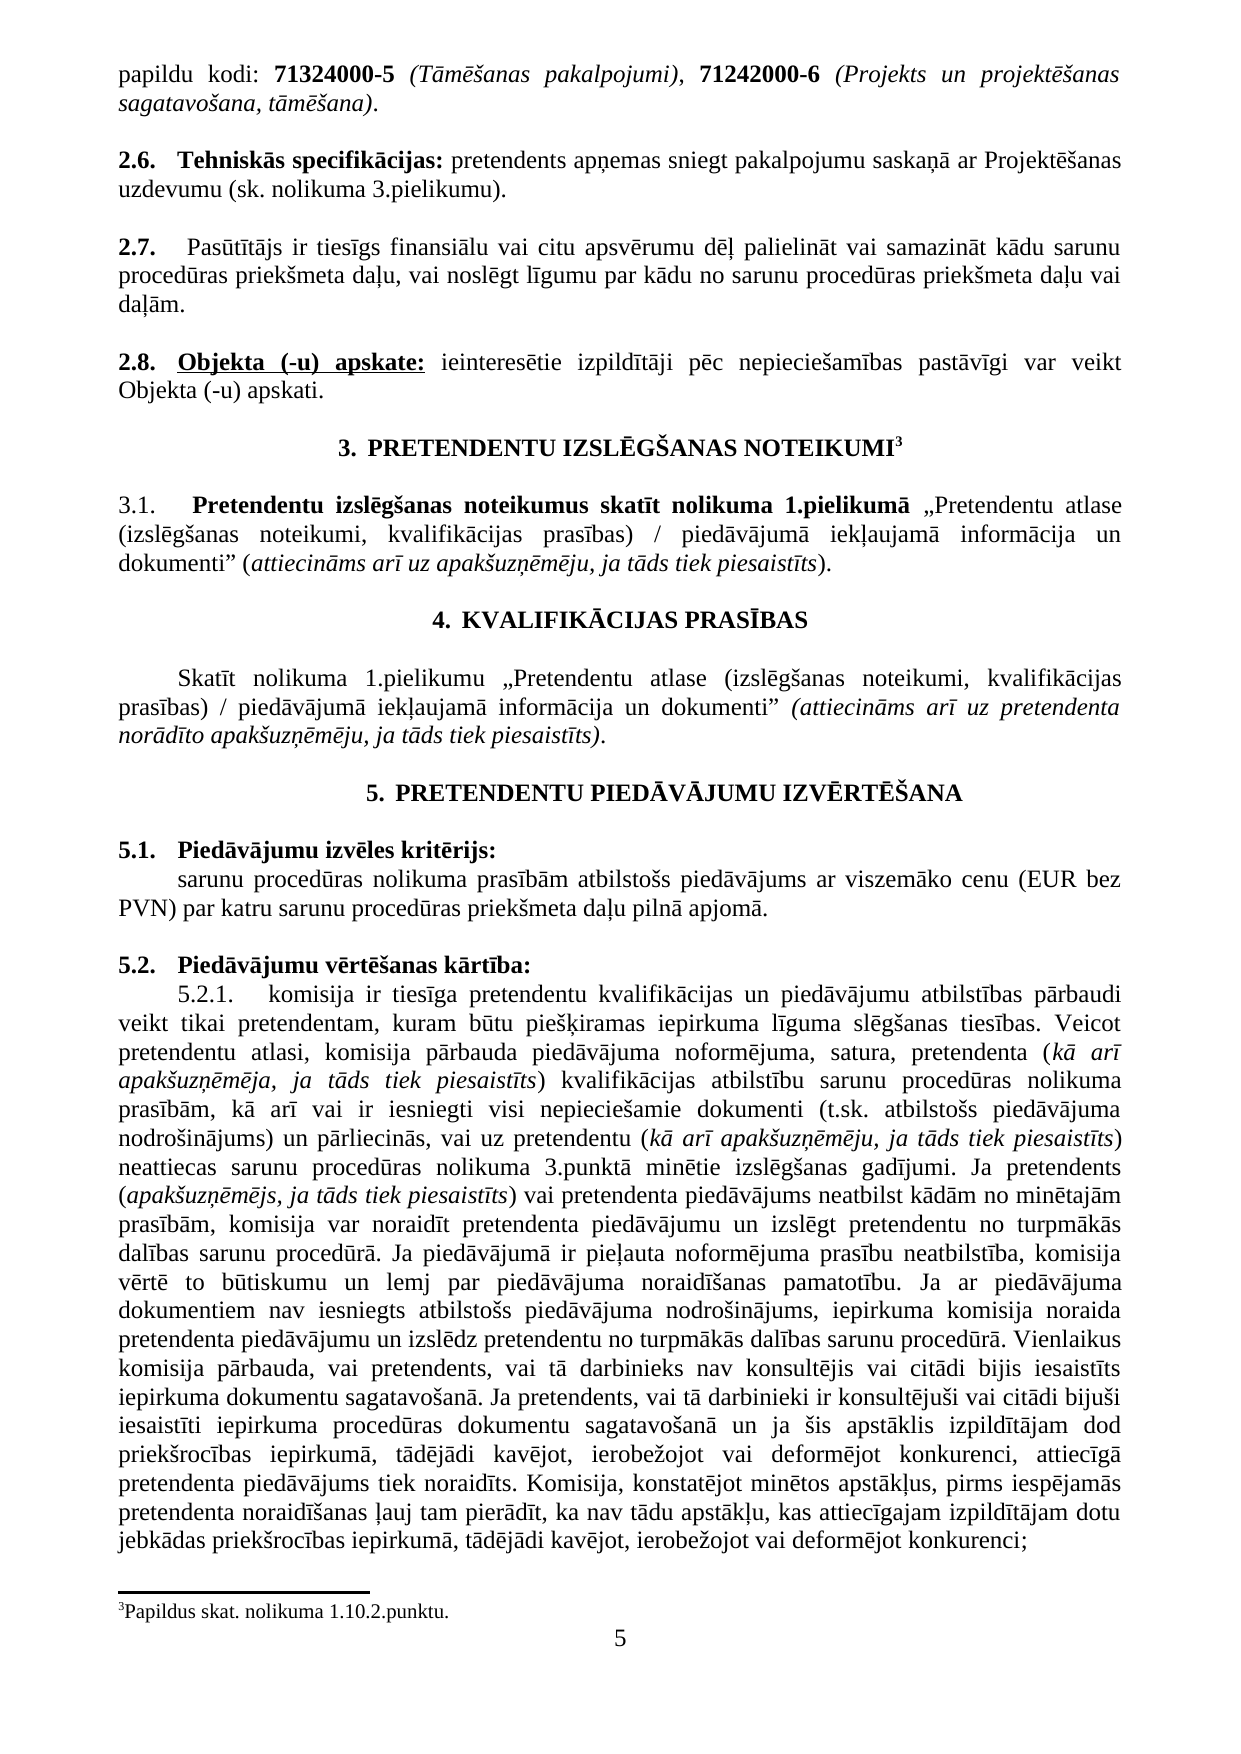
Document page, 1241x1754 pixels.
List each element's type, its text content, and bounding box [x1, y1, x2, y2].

list Piedāvājumu izvēles kritērijs: [118, 835, 1122, 864]
list komisija ir tiesīga pretendentu kvalifikācijas un piedāvājumu atbilstības pārbaudi veikt tikai pretendentam, kuram būtu piešķiramas iepirkuma līguma slēgšanas tiesības. Veicot pretendentu atlasi, komisija pārbauda piedāvājuma noformējuma, satura, pretendenta (kā arī apakšuzņēmēja, ja tāds tiek piesaistīts) kvalifikācijas atbilstību sarunu procedūras nolikuma prasībām, kā arī vai ir iesniegti visi nepieciešamie dokumenti (t.sk. atbilstošs piedāvājuma nodrošinājums) un pārliecinās, vai uz pretendentu (kā arī apakšuzņēmēju, ja tāds tiek piesaistīts) neattiecas sarunu procedūras nolikuma 3.punktā minētie izslēgšanas gadījumi. Ja pretendents (apakšuzņēmējs, ja tāds tiek piesaistīts) vai pretendenta piedāvājums neatbilst kādām no minētajām prasībām, komisija var noraidīt pretendenta piedāvājumu un izslēgt pretendentu no turpmākās dalības sarunu procedūrā. Ja piedāvājumā ir pieļauta noformējuma prasību neatbilstība, komisija vērtē to būtiskumu un lemj par piedāvājuma noraidīšanas pamatotību. Ja ar piedāvājuma dokumentiem nav iesniegts atbilstošs piedāvājuma nodrošinājums, iepirkuma komisija noraida pretendenta piedāvājumu un izslēdz pretendentu no turpmākās dalības sarunu procedūrā. Vienlaikus komisija pārbauda, vai pretendents, vai tā darbinieks nav konsultējis vai citādi bijis iesaistīts iepirkuma dokumentu sagatavošanā. Ja pretendents, vai tā darbinieki ir konsultējuši vai citādi bijuši iesaistīti iepirkuma procedūras dokumentu sagatavošanā un ja šis apstāklis izpildītājam dod priekšrocības iepirkumā, tādējādi kavējot, ierobežojot vai deformējot konkurenci, attiecīgā pretendenta piedāvājums tiek noraidīts. Komisija, konstatējot minētos apstākļus, pirms iespējamās pretendenta noraidīšanas ļauj tam pierādīt, ka nav tādu apstākļu, kas attiecīgajam izpildītājam dotu jebkādas priekšrocības iepirkumā, tādējādi kavējot, ierobežojot vai deformējot konkurenci; [118, 979, 1122, 1554]
list kvalifikācijas PRASĪBAS [118, 605, 1122, 634]
list PRETENDENTU IZSLĒGŠANAS NOTEIKUMI [118, 433, 1122, 462]
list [118, 59, 1122, 117]
text Skatīt nolikuma 1.pielikumu „Pretendentu atlase (izslēgšanas noteikumi, kvalifikācijas prasības) / piedāvājumā iekļaujamā informācija un dokumenti” (attiecināms arī uz pretendenta norādīto apakšuzņēmēju, ja tāds tiek piesaistīts). [118, 663, 1122, 749]
list Piedāvājumu vērtēšanas kārtība: [118, 950, 1122, 979]
list PRETENDENTU PIEDĀVĀJUMU IZVĒRTĒŠANA [207, 778, 1122, 807]
list Objekta (-u) apskate: ieinteresētie izpildītāji pēc nepieciešamības pastāvīgi var veikt Objekta (-u) apskati. [118, 347, 1122, 404]
list Tehniskās specifikācijas: pretendents apņemas sniegt pakalpojumu saskaņā ar Projektēšanas uzdevumu (sk. nolikuma 3.pielikumu). [118, 145, 1122, 203]
list Pasūtītājs ir tiesīgs finansiālu vai citu apsvērumu dēļ palielināt vai samazināt kādu sarunu procedūras priekšmeta daļu, vai noslēgt līgumu par kādu no sarunu procedūras priekšmeta daļu vai daļām. [118, 232, 1122, 318]
text sarunu procedūras nolikuma prasībām atbilstošs piedāvājums ar viszemāko cenu (EUR bez PVN) par katru sarunu procedūras priekšmeta daļu pilnā apjomā. [118, 864, 1122, 922]
list Pretendentu izslēgšanas noteikumus skatīt nolikuma 1.pielikumā „Pretendentu atlase (izslēgšanas noteikumi, kvalifikācijas prasības) / piedāvājumā iekļaujamā informācija un dokumenti” (attiecināms arī uz apakšuzņēmēju, ja tāds tiek piesaistīts). [118, 490, 1122, 577]
